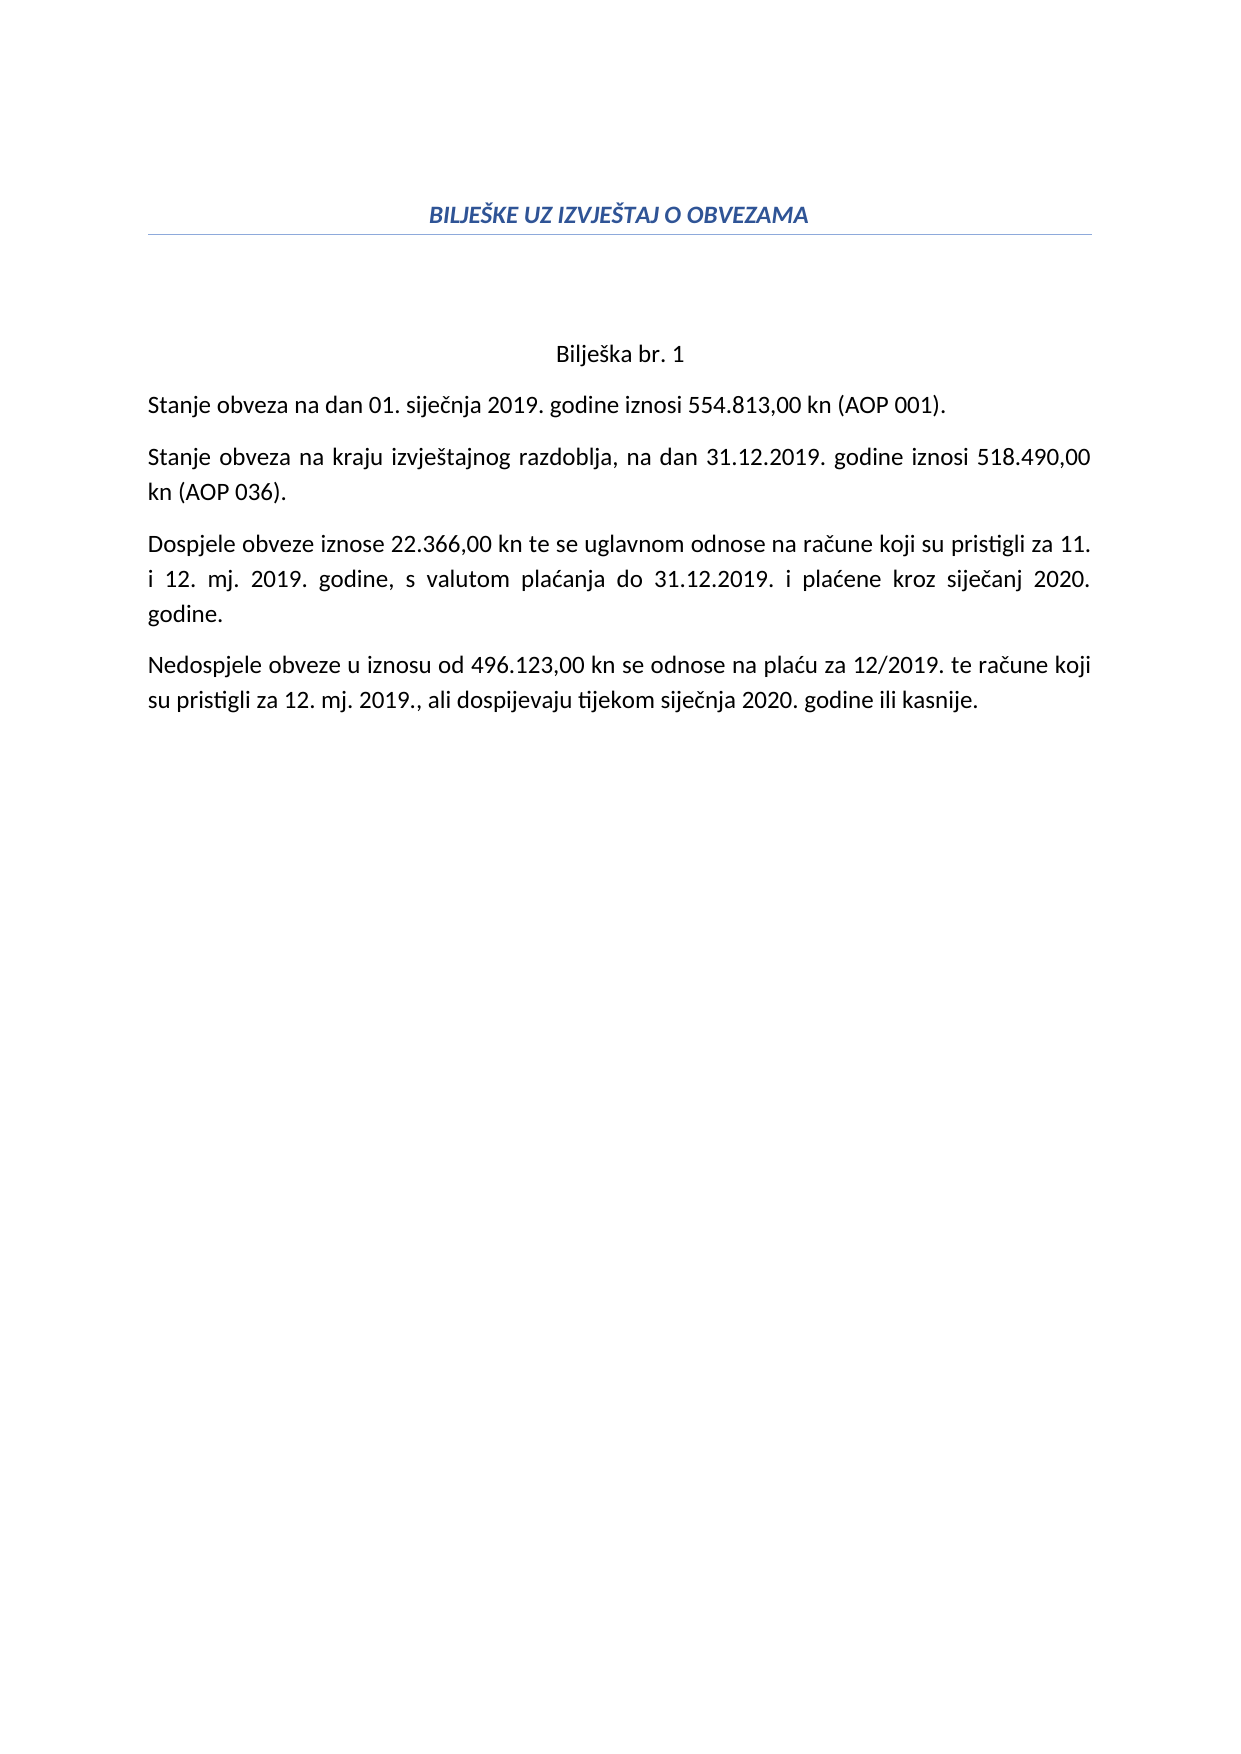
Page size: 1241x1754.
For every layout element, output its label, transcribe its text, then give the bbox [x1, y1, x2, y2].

text Stanje obveza na dan 01. siječnja 2019. godine iznosi 554.813,00 kn (AOP 001). [148, 390, 1093, 420]
text Bilješka br. 1 [148, 338, 1093, 368]
table_header BILJEŠKE UZ IZVJEŠTAJ O OBVEZAMA [148, 199, 1092, 234]
text Stanje obveza na kraju izvještajnog razdoblja, na dan 31.12.2019. godine iznosi 518.490,00 kn (AOP 036). [148, 441, 1093, 507]
text Dospjele obveze iznose 22.366,00 kn te se uglavnom odnose na račune koji su pristigli za 11. i 12. mj. 2019. godine, s valutom plaćanja do 31.12.2019. i plaćene kroz siječanj 2020. godine. [148, 528, 1093, 628]
text Nedospjele obveze u iznosu od 496.123,00 kn se odnose na plaću za 12/2019. te račune koji su pristigli za 12. mj. 2019., ali dospijevaju tijekom siječnja 2020. godine ili kasnije. [148, 650, 1093, 715]
